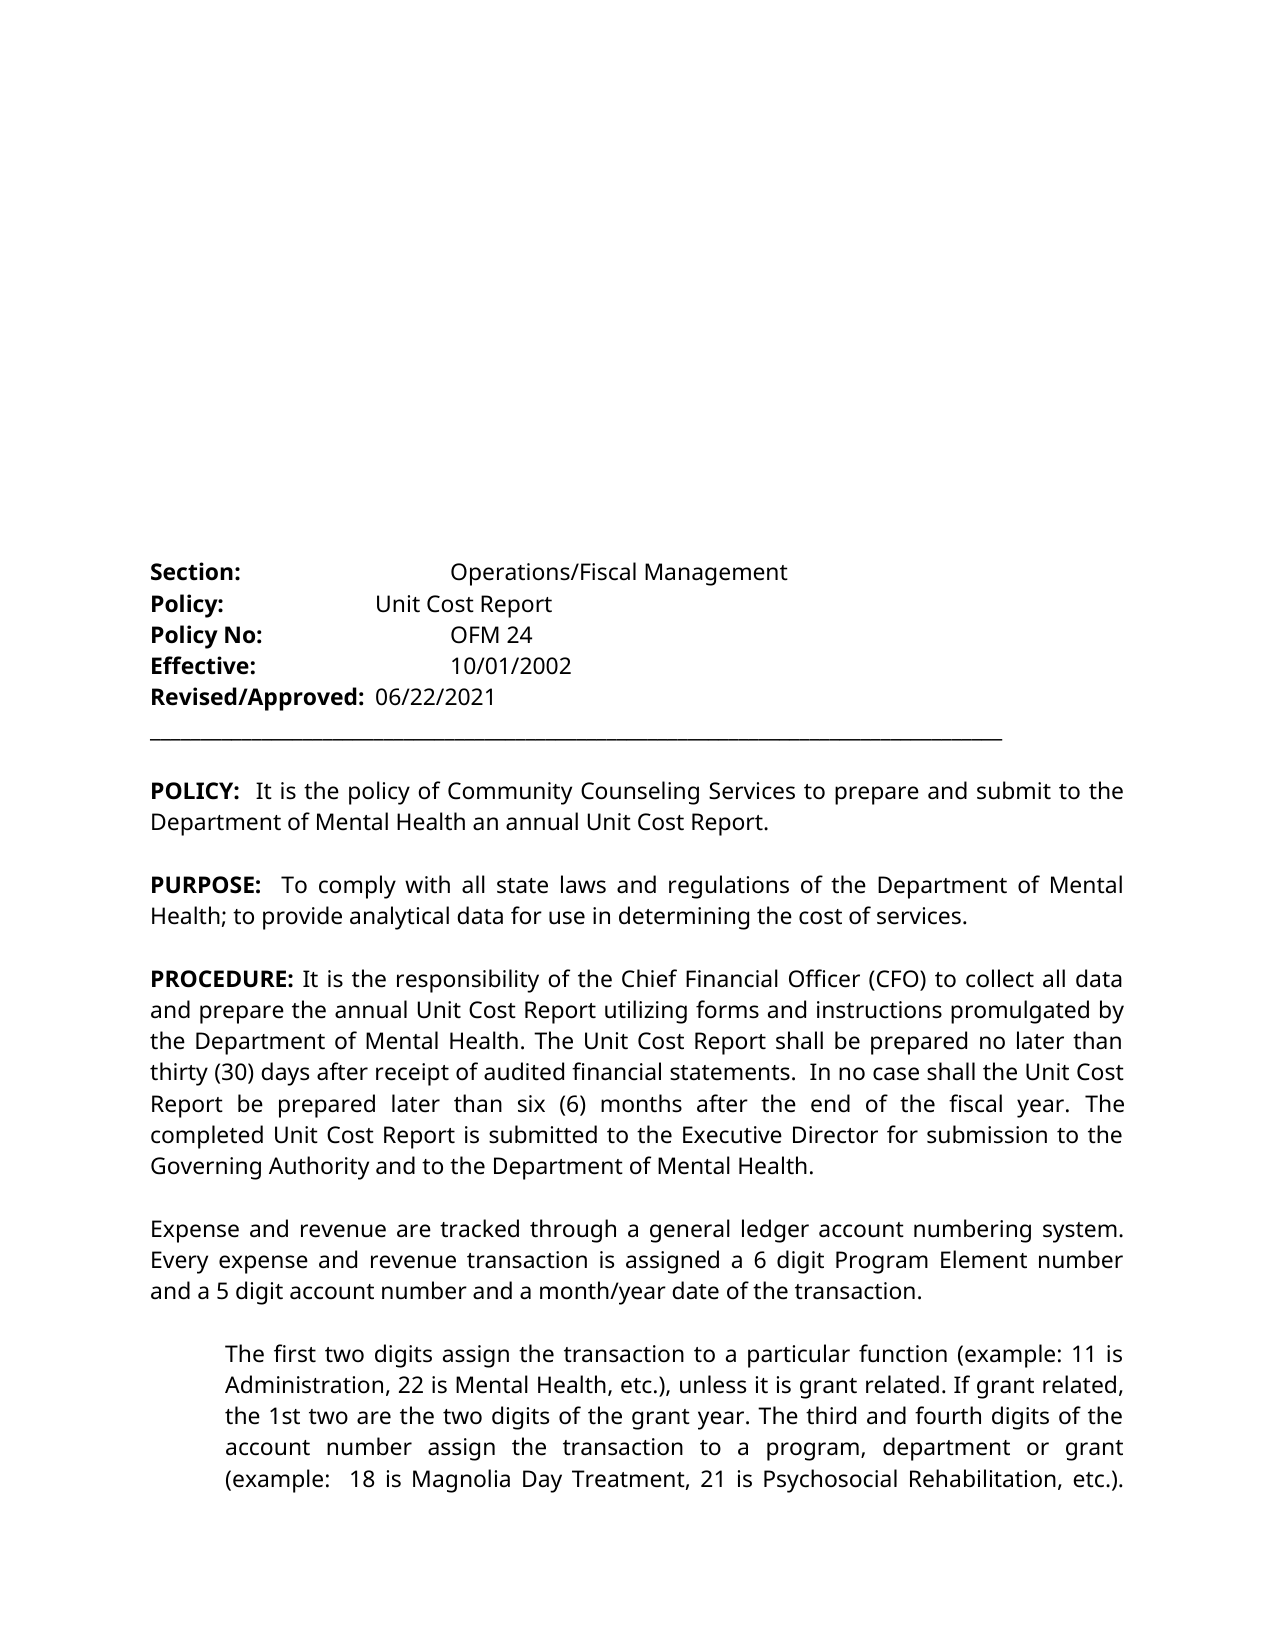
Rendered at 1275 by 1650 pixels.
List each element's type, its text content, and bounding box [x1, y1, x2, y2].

text Expense and revenue are tracked through a general ledger account numbering system. Every expense and revenue transaction is assigned a 6 digit Program Element number and a 5 digit account number and a month/year date of the transaction. [150, 1212, 1125, 1306]
text Policy No: OFM 24 [150, 619, 1125, 650]
text POLICY: It is the policy of Community Counseling Services to prepare and submit to the Department of Mental Health an annual Unit Cost Report. [150, 775, 1125, 837]
text Effective: 10/01/2002 [150, 650, 1125, 681]
text Revised/Approved: 06/22/2021 [150, 681, 1125, 712]
text PURPOSE: To comply with all state laws and regulations of the Department of Mental Health; to provide analytical data for use in determining the cost of services. [150, 869, 1125, 931]
text Policy: Unit Cost Report [150, 587, 1125, 619]
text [225, 1337, 1125, 1494]
text PROCEDURE: It is the responsibility of the Chief Financial Officer (CFO) to collect all data and prepare the annual Unit Cost Report utilizing forms and instructions promulgated by the Department of Mental Health. The Unit Cost Report shall be prepared no later than thirty (30) days after receipt of audited financial statements. In no case shall the Unit Cost Report be prepared later than six (6) months after the end of the fiscal year. The completed Unit Cost Report is submitted to the Executive Director for submission to the Governing Authority and to the Department of Mental Health. [150, 962, 1125, 1181]
text ____________________________________________________________________________________ [150, 712, 1125, 775]
text Section: Operations/Fiscal Management [150, 556, 1125, 587]
